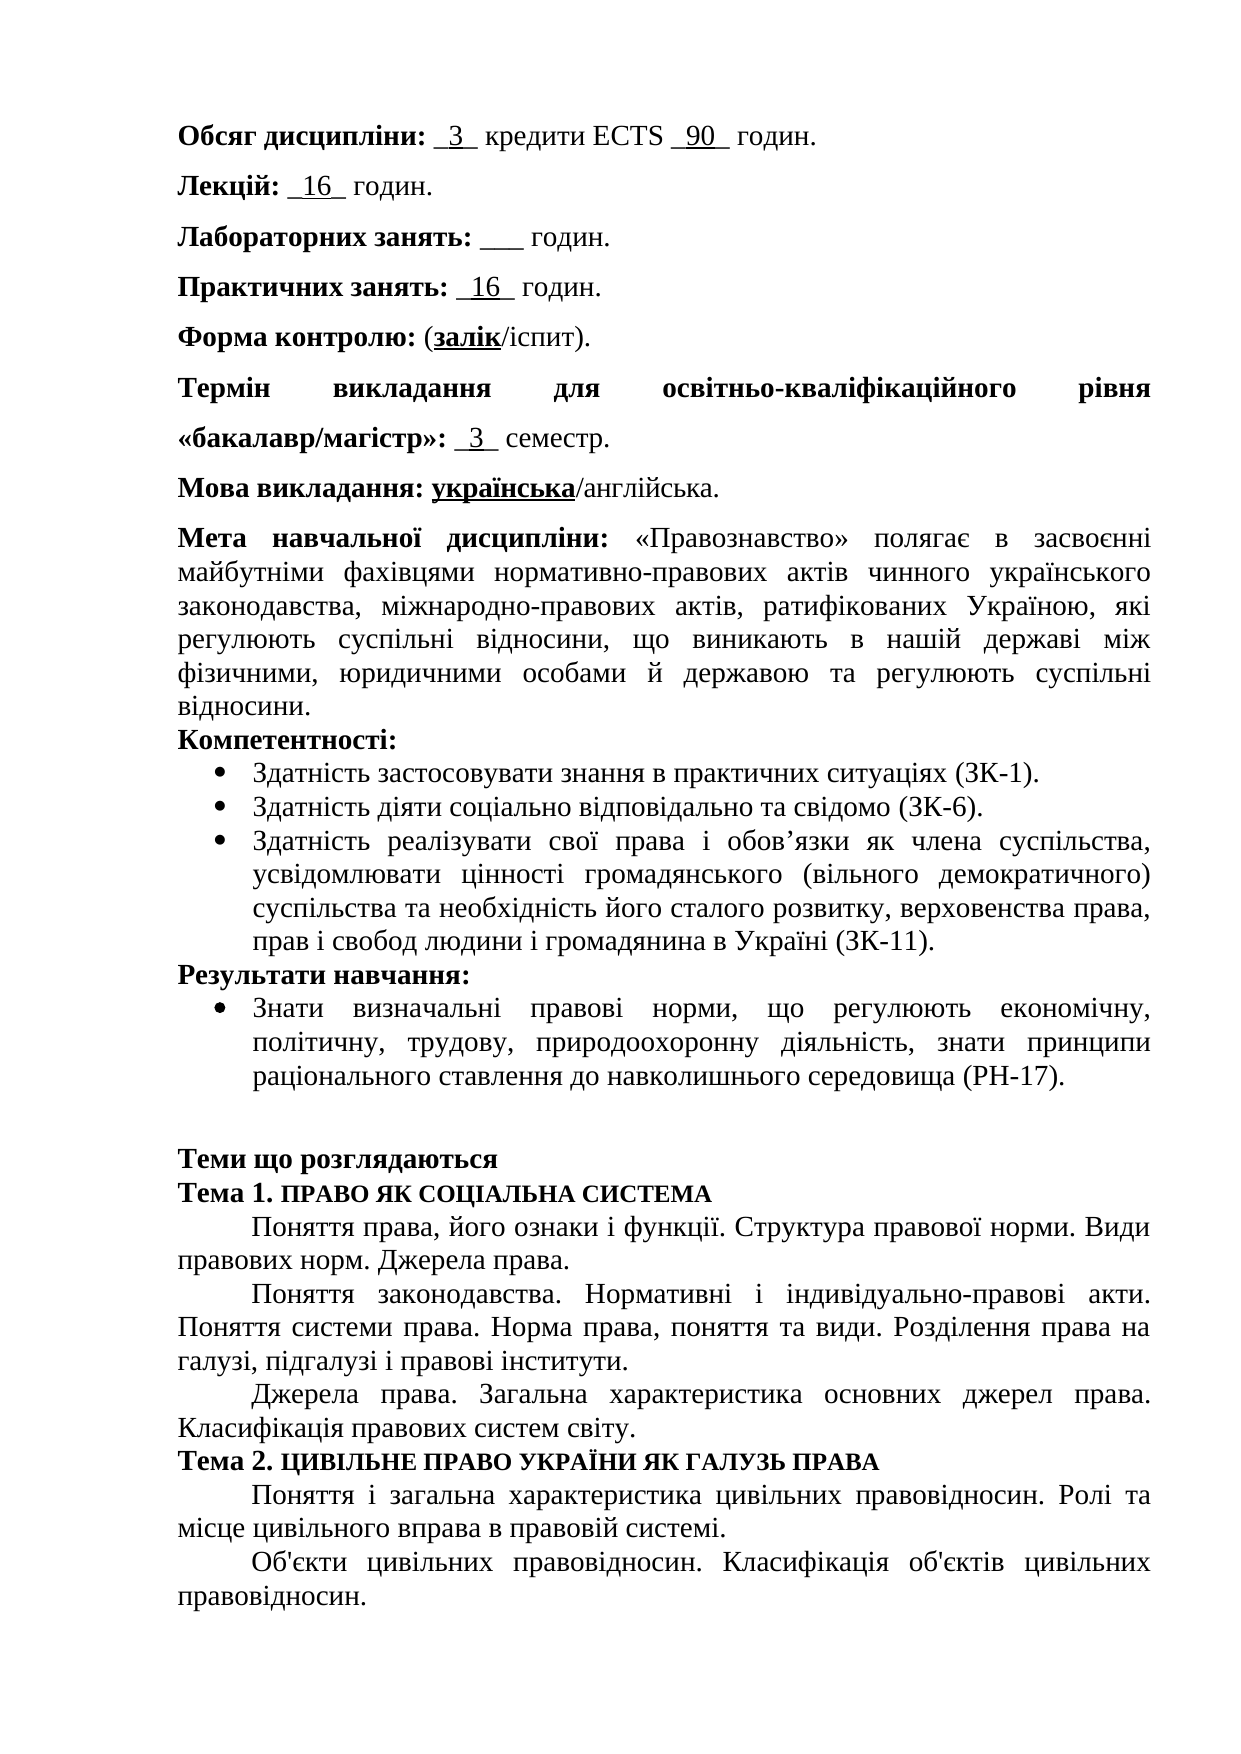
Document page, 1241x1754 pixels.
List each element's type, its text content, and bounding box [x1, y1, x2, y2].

text Форма контролю: (залік/іспит). [177, 319, 1152, 353]
text Поняття і загальна характеристика цивільних правовідносин. Ролі та місце цивільного вправа в правовій системі. [177, 1477, 1152, 1544]
text Мова викладання: українська/англійська. [424, 470, 1152, 504]
text Джерела права. Загальна характеристика основних джерел права. Класифікація правових систем світу. [177, 1376, 1152, 1443]
text Поняття права, його ознаки і функції. Структура правової норми. Види правових норм. Джерела права. [177, 1209, 1152, 1276]
text Обсяг дисципліни: _3_ кредити ECTS _90_ годин. [177, 118, 1152, 152]
text Об'єкти цивільних правовідносин. Класифікація об'єктів цивільних правовідносин. [177, 1544, 1152, 1611]
text Поняття законодавства. Нормативні і індивідуально-правові акти. Поняття системи права. Норма права, поняття та види. Розділення права на галузі, підгалузі і правові інститути. [177, 1276, 1152, 1376]
text Мета навчальної дисципліни: «Правознавство» полягає в засвоєнні майбутніми фахівцями нормативно-правових актів чинного українського законодавства, міжнародно-правових актів, ратифікованих Україною, які регулюють суспільні відносини, що виникають в нашій державі між фізичними, юридичними особами й державою та регулюють суспільні відносини. [177, 521, 1152, 722]
text Тема 1. ПРАВО ЯК СОЦІАЛЬНА СИСТЕМА [177, 1175, 1152, 1209]
text Лекцій: _16_ годин. [177, 168, 1152, 202]
text Лабораторних занять: ___ годин. [177, 219, 1152, 252]
list Знати визначальні правові норми, що регулюють економічну, політичну, трудову, природоохоронну діяльність, знати принципи раціонального ставлення до навколишнього середовища (РН-17). [215, 991, 1152, 1091]
text Практичних занять: _16_ годин. [177, 269, 1152, 303]
text Результати навчання: [177, 957, 1152, 991]
text Термін викладання для освітньо-кваліфікаційного рівня «бакалавр/магістр»: _3_ семестр. [177, 370, 1152, 453]
text Тема 2. ЦИВІЛЬНЕ ПРАВО УКРАЇНИ ЯК ГАЛУЗЬ ПРАВА [177, 1443, 1152, 1477]
list Здатність реалізувати свої права і обов’язки як члена суспільства, усвідомлювати цінності громадянського (вільного демократичного) суспільства та необхідність його сталого розвитку, верховенства права, прав і свобод людини і громадянина в Україні (ЗК-11). [215, 823, 1152, 957]
text Компетентності: [177, 722, 1152, 755]
list Здатність діяти соціально відповідально та свідомо (ЗК-6). [215, 789, 1152, 823]
list Здатність застосовувати знання в практичних ситуаціях (ЗК-1). [215, 755, 1152, 789]
text Теми що розглядаються [177, 1142, 1152, 1175]
